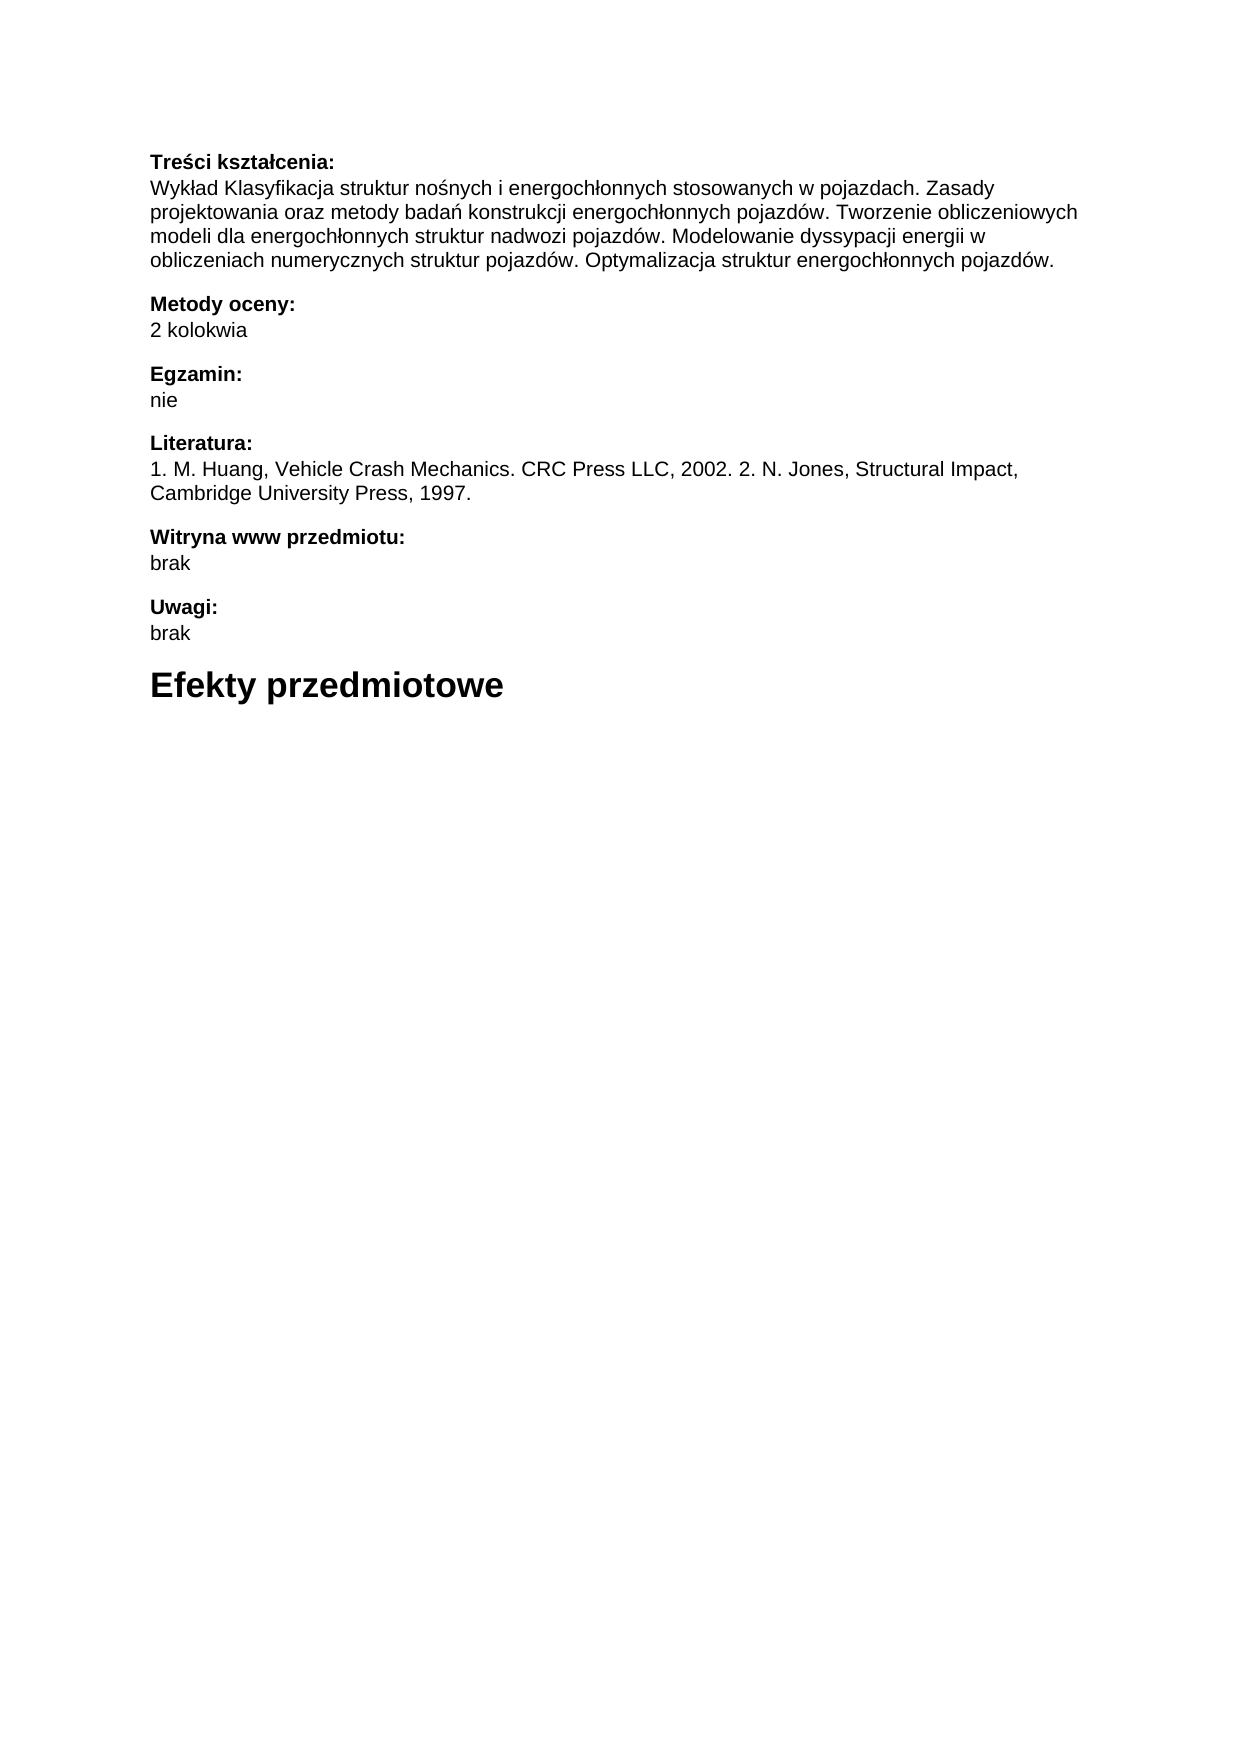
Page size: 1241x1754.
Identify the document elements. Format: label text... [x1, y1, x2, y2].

text Witryna www przedmiotu: [150, 525, 1090, 549]
text brak [150, 621, 1090, 645]
text Wykład Klasyfikacja struktur nośnych i energochłonnych stosowanych w pojazdach. Zasady projektowania oraz metody badań konstrukcji energochłonnych pojazdów. Tworzenie obliczeniowych modeli dla energochłonnych struktur nadwozi pojazdów. Modelowanie dyssypacji energii w obliczeniach numerycznych struktur pojazdów. Optymalizacja struktur energochłonnych pojazdów. [150, 176, 1090, 272]
text 1. M. Huang, Vehicle Crash Mechanics. CRC Press LLC, 2002. 2. N. Jones, Structural Impact, Cambridge University Press, 1997. [150, 457, 1090, 505]
text Metody oceny: [150, 292, 1090, 316]
subtitle Efekty przedmiotowe [150, 664, 1090, 705]
text Literatura: [150, 431, 1090, 455]
text Treści kształcenia: [150, 150, 1090, 174]
text nie [150, 387, 1090, 411]
text Egzamin: [150, 361, 1090, 385]
text brak [150, 551, 1090, 575]
text 2 kolokwia [150, 318, 1090, 342]
text Uwagi: [150, 595, 1090, 619]
